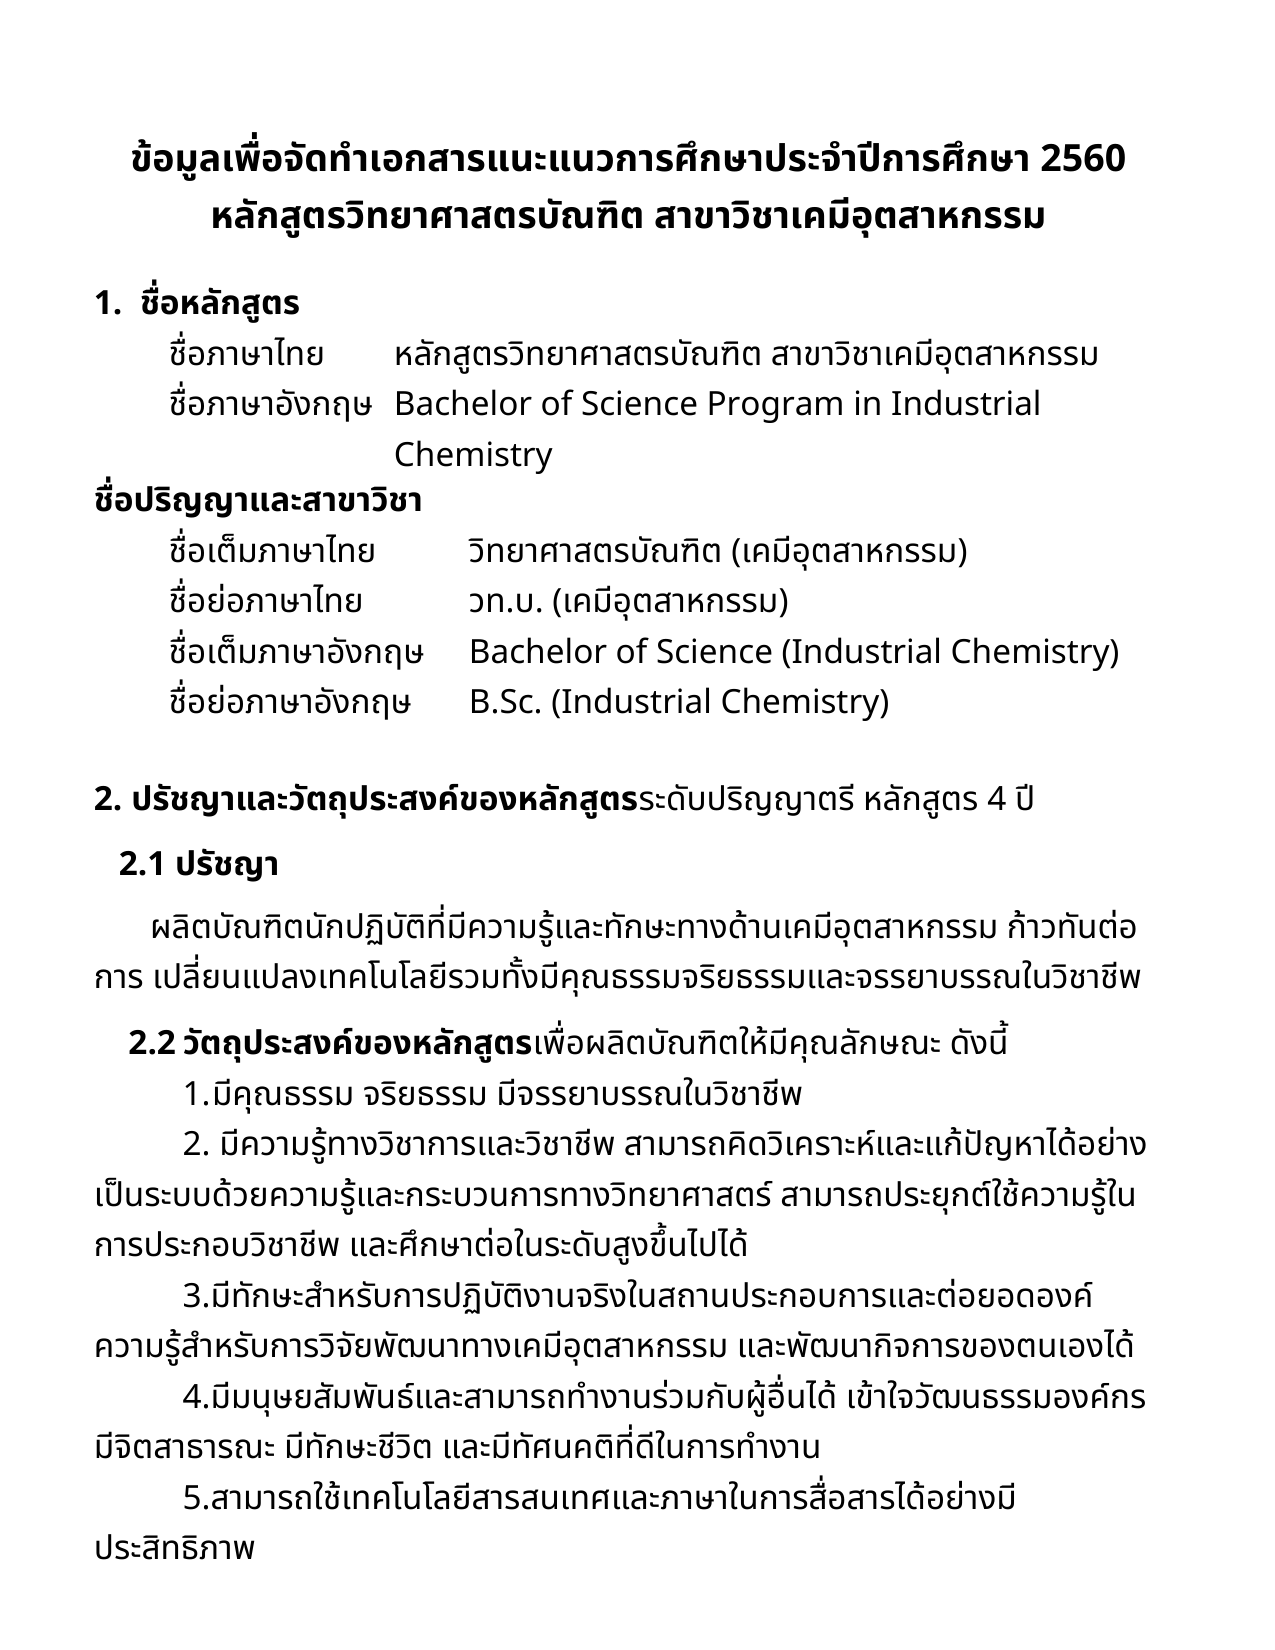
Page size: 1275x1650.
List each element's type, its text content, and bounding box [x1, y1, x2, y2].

text 4.มีมนุษยสัมพันธ์และสามารถทำงานร่วมกับผู้อื่นได้ เข้าใจวัฒนธรรมองค์กร มีจิตสาธารณะ มีทักษะชีวิต และมีทัศนคติที่ดีในการทำงาน [94, 1373, 1162, 1474]
text ชื่อภาษาอังกฤษ Bachelor of Science Program in Industrial Chemistry [169, 380, 1162, 476]
text ชื่อปริญญาและสาขาวิชา [94, 476, 1162, 526]
text 1. มีคุณธรรม จริยธรรม มีจรรยาบรรณในวิชาชีพ [159, 1069, 1162, 1120]
text ชื่อเต็มภาษาอังกฤษ Bachelor of Science (Industrial Chemistry) [94, 628, 1162, 678]
text ชื่อภาษาไทย หลักสูตรวิทยาศาสตรบัณฑิต สาขาวิชาเคมีอุตสาหกรรม [169, 329, 1162, 380]
text 2.2วัตถุประสงค์ของหลักสูตรเพื่อผลิตบัณฑิตให้มีคุณลักษณะ ดังนี้ [94, 1019, 1162, 1069]
text 2. มีความรู้ทางวิชาการและวิชาชีพ สามารถคิดวิเคราะห์และแก้ปัญหาได้อย่างเป็นระบบด้วยความรู้และกระบวนการทางวิทยาศาสตร์ สามารถประยุกต์ใช้ความรู้ในการประกอบวิชาชีพ และศึกษาต่อในระดับสูงขึ้นไปได้ [94, 1120, 1162, 1272]
text ชื่อย่อภาษาอังกฤษ B.Sc. (Industrial Chemistry) [94, 678, 1162, 729]
text หลักสูตรวิทยาศาสตรบัณฑิต สาขาวิชาเคมีอุตสาหกรรม [94, 188, 1162, 245]
text ชื่อย่อภาษาไทย วท.บ. (เคมีอุตสาหกรรม) [94, 577, 1162, 628]
text 2. ปรัชญาและวัตถุประสงค์ของหลักสูตรระดับปริญญาตรี หลักสูตร 4 ปี [94, 774, 1162, 825]
text ชื่อเต็มภาษาไทย วิทยาศาสตรบัณฑิต (เคมีอุตสาหกรรม) [94, 526, 1162, 577]
text 5.สามารถใช้เทคโนโลยีสารสนเทศและภาษาในการสื่อสารได้อย่างมีประสิทธิภาพ [94, 1474, 1162, 1575]
text ข้อมูลเพื่อจัดทำเอกสารแนะแนวการศึกษาประจำปีการศึกษา 2560 [94, 131, 1162, 188]
text ผลิตบัณฑิตนักปฏิบัติที่มีความรู้และทักษะทางด้านเคมีอุตสาหกรรม ก้าวทันต่อการ เปลี่ยนแปลงเทคโนโลยีรวมทั้งมีคุณธรรมจริยธรรมและจรรยาบรรณในวิชาชีพ [94, 903, 1162, 1004]
text 2.1 ปรัชญา [94, 840, 1162, 891]
text 1. ชื่อหลักสูตร [94, 279, 1162, 329]
text 3.มีทักษะสำหรับการปฏิบัติงานจริงในสถานประกอบการและต่อยอดองค์ความรู้สำหรับการวิจัยพัฒนาทางเคมีอุตสาหกรรม และพัฒนากิจการของตนเองได้ [94, 1272, 1162, 1373]
